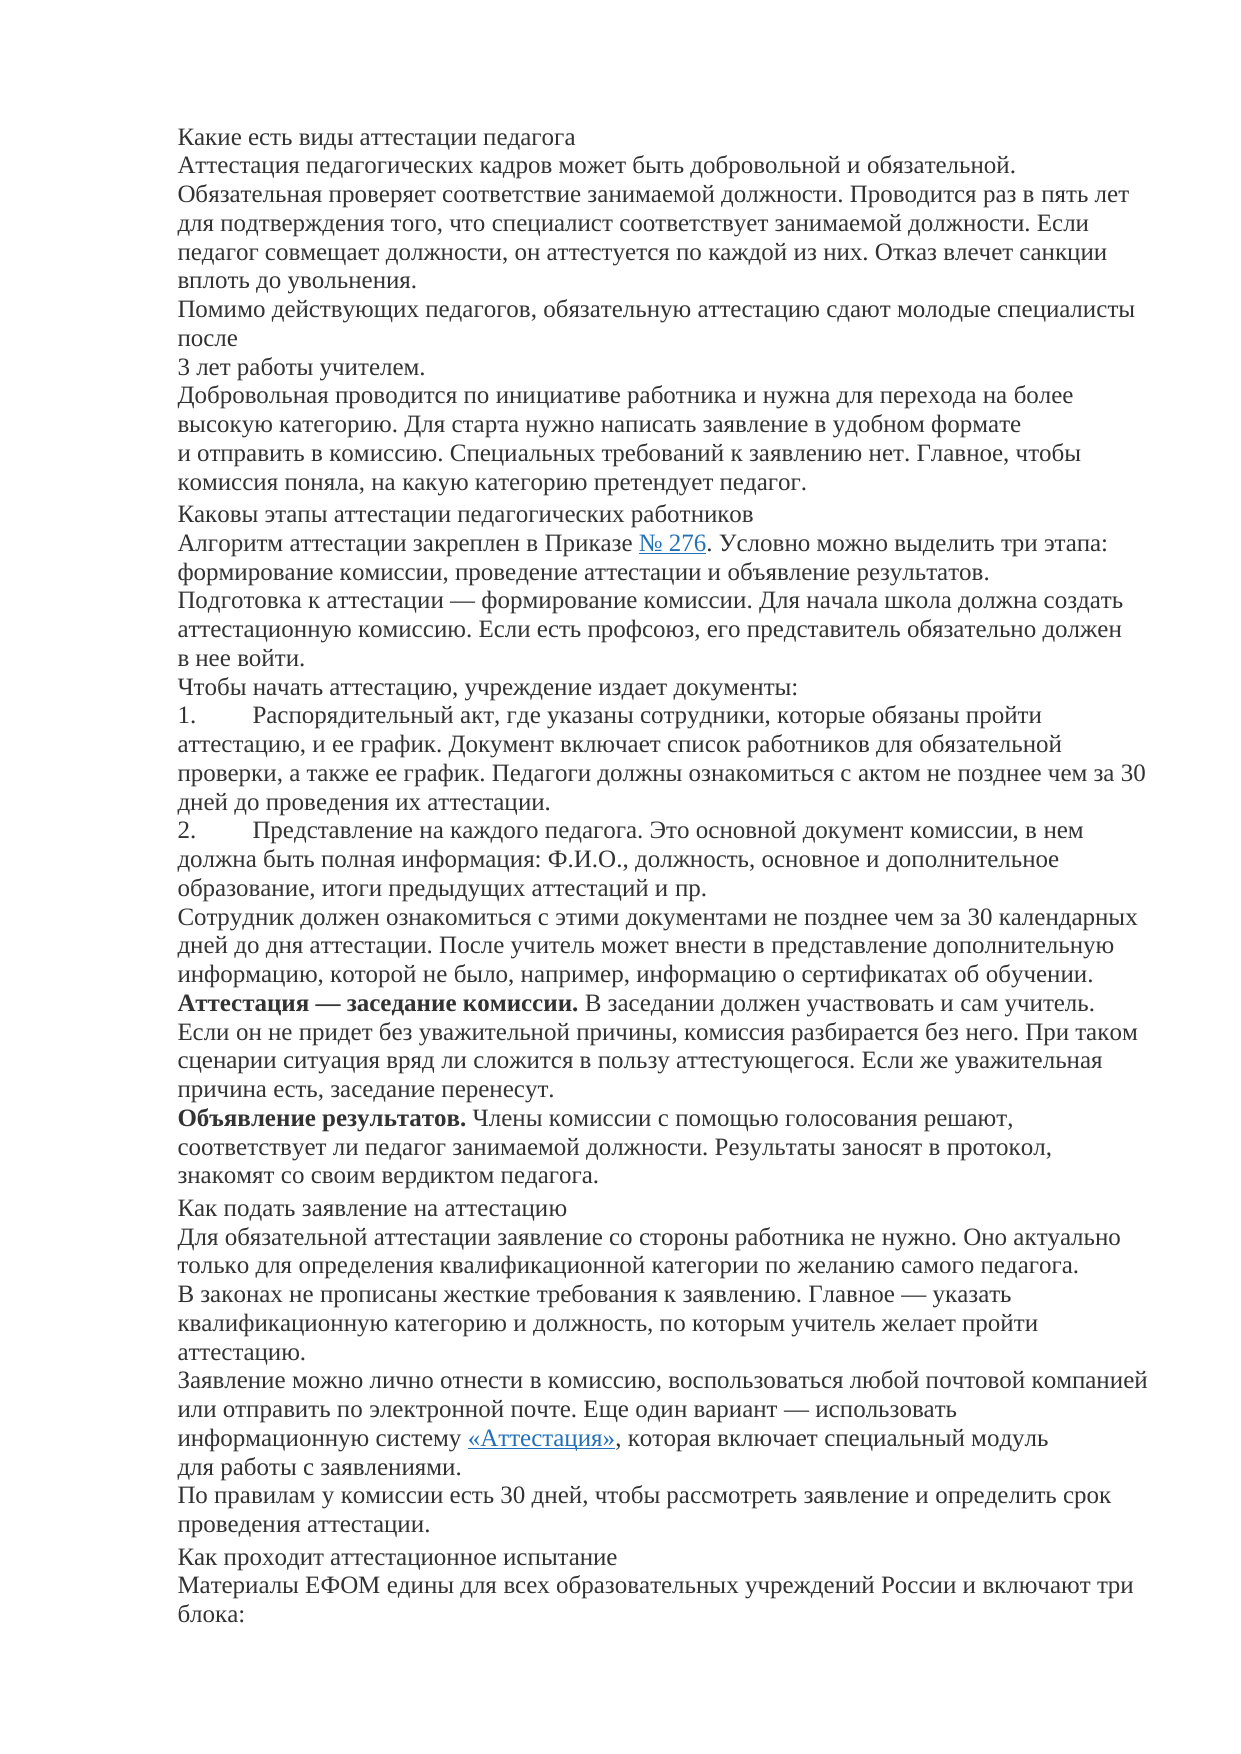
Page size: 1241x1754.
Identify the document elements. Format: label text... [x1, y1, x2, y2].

text Каковы этапы аттестации педагогических работников [177, 496, 1152, 528]
text Для обязательной аттестации заявление со стороны работника не нужно. Оно актуально только для определения квалификационной категории по желанию самого педагога. [177, 1222, 1152, 1279]
text Как проходит аттестационное испытание [177, 1538, 1152, 1571]
text Объявление результатов. Члены комиссии с помощью голосования решают, соответствует ли педагог занимаемой должности. Результаты заносят в протокол, знакомят со своим вердиктом педагога. [177, 1103, 1152, 1189]
text Чтобы начать аттестацию, учреждение издает документы: [177, 672, 1152, 701]
text В законах не прописаны жесткие требования к заявлению. Главное — указать квалификационную категорию и должность, по которым учитель желает пройти аттестацию. [177, 1279, 1152, 1366]
text Аттестация педагогических кадров может быть добровольной и обязательной. [177, 151, 1152, 179]
text Аттестация — заседание комиссии. В заседании должен участвовать и сам учитель. Если он не придет без уважительной причины, комиссия разбирается без него. При таком сценарии ситуация вряд ли сложится в пользу аттестующегося. Если же уважительная причина есть, заседание перенесут. [177, 988, 1152, 1103]
text Помимо действующих педагогов, обязательную аттестацию сдают молодые специалисты после 3 лет работы учителем. [177, 294, 1152, 381]
list Представление на каждого педагога. Это основной документ комиссии, в нем должна быть полная информация: Ф.И.О., должность, основное и дополнительное образование, итоги предыдущих аттестаций и пр. [177, 816, 1152, 902]
text Подготовка к аттестации — формирование комиссии. Для начала школа должна создать аттестационную комиссию. Если есть профсоюз, его представитель обязательно должен в нее войти. [177, 586, 1152, 672]
text Сотрудник должен ознакомиться с этими документами не позднее чем за 30 календарных дней до дня аттестации. После учитель может внести в представление дополнительную информацию, которой не было, например, информацию о сертификатах об обучении. [177, 902, 1152, 988]
text Какие есть виды аттестации педагога [177, 118, 1152, 151]
text Материалы ЕФОМ едины для всех образовательных учреждений России и включают три блока: [177, 1571, 1152, 1628]
text Обязательная проверяет соответствие занимаемой должности. Проводится раз в пять лет для подтверждения того, что специалист соответствует занимаемой должности. Если педагог совмещает должности, он аттестуется по каждой из них. Отказ влечет санкции вплоть до увольнения. [177, 179, 1152, 294]
text Алгоритм аттестации закреплен в Приказе № 276. Условно можно выделить три этапа: формирование комиссии, проведение аттестации и объявление результатов. [177, 528, 1152, 586]
list Распорядительный акт, где указаны сотрудники, которые обязаны пройти аттестацию, и ее график. Документ включает список работников для обязательной проверки, а также ее график. Педагоги должны ознакомиться с актом не позднее чем за 30 дней до проведения их аттестации. [177, 701, 1152, 816]
text По правилам у комиссии есть 30 дней, чтобы рассмотреть заявление и определить срок проведения аттестации. [177, 1481, 1152, 1538]
text Заявление можно лично отнести в комиссию, воспользоваться любой почтовой компанией или отправить по электронной почте. Еще один вариант — использовать информационную систему «Аттестация», которая включает специальный модуль для работы с заявлениями. [177, 1366, 1152, 1481]
text Как подать заявление на аттестацию [177, 1189, 1152, 1222]
text Добровольная проводится по инициативе работника и нужна для перехода на более высокую категорию. Для старта нужно написать заявление в удобном формате и отправить в комиссию. Специальных требований к заявлению нет. Главное, чтобы комиссия поняла, на какую категорию претендует педагог. [177, 381, 1152, 496]
